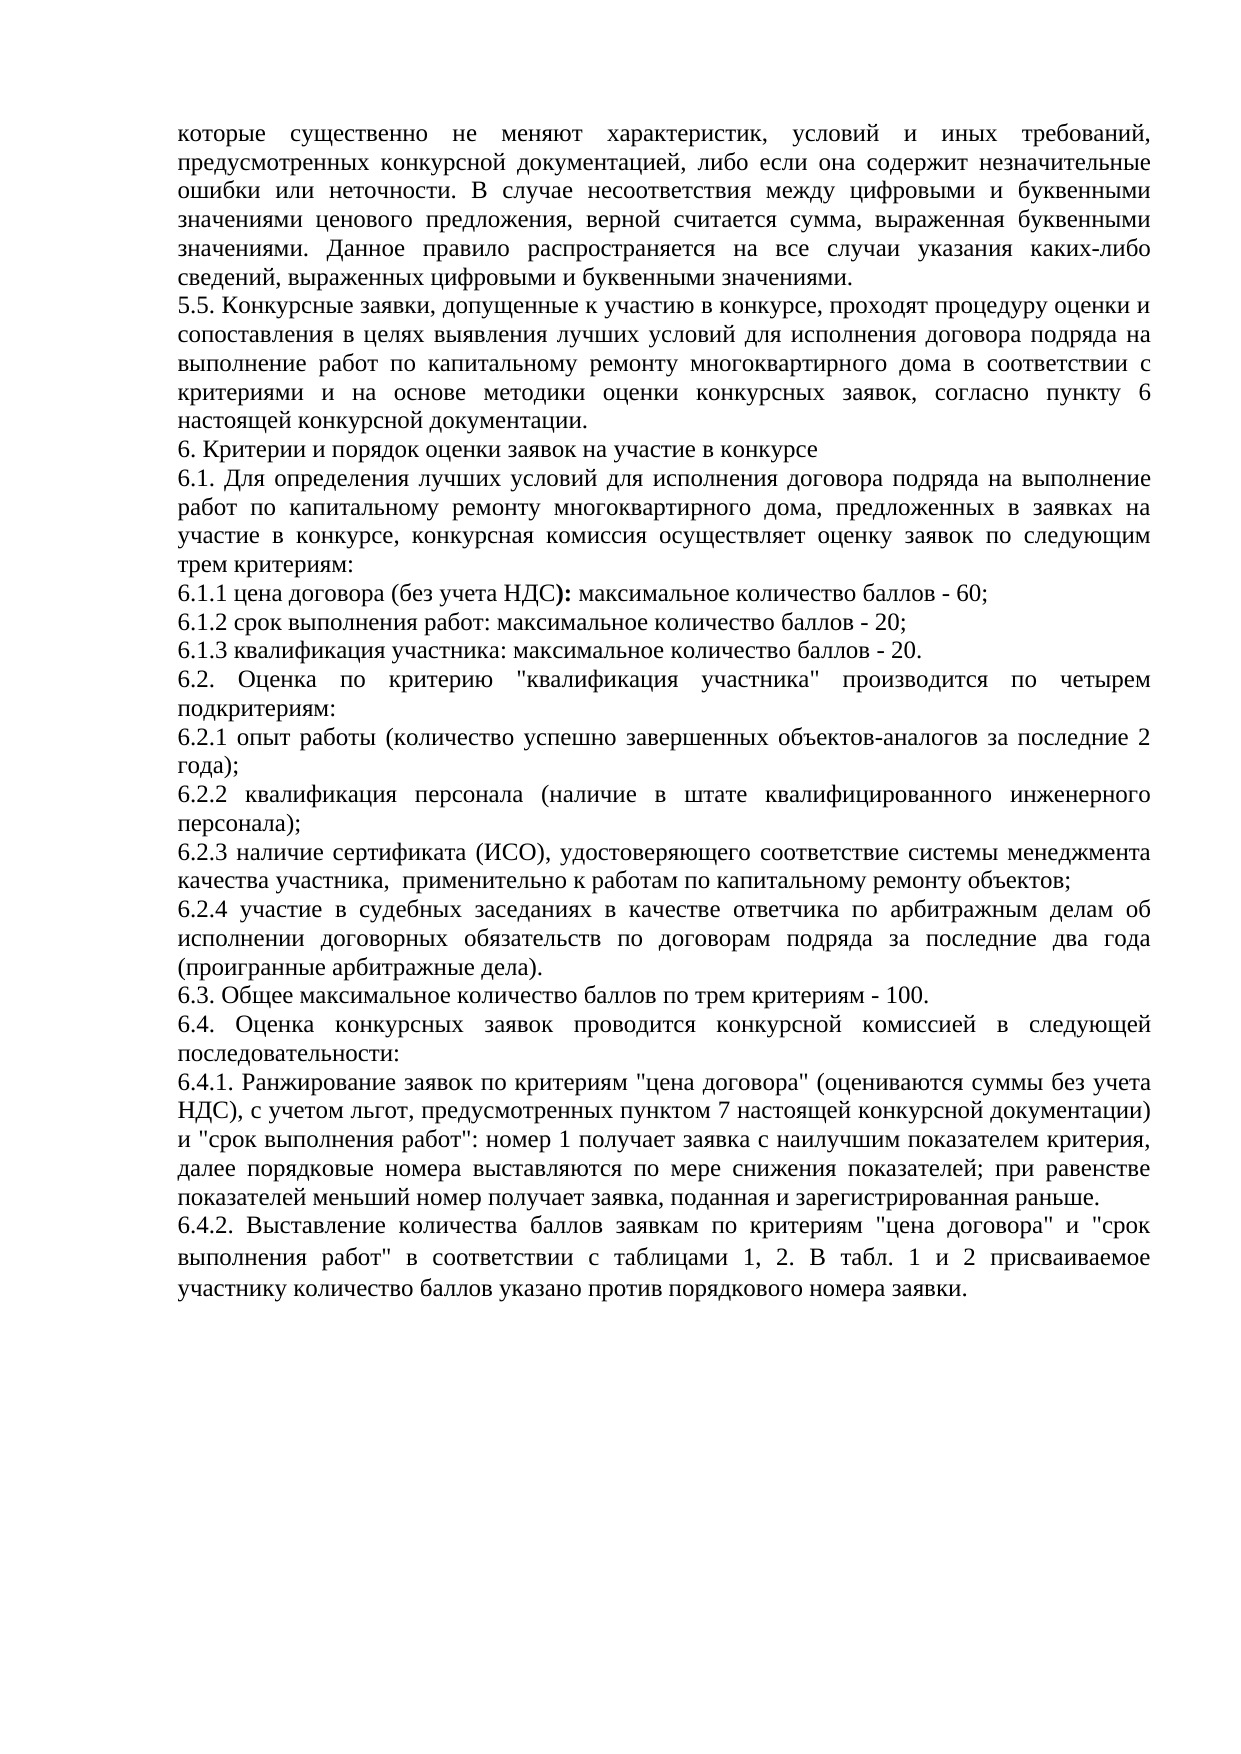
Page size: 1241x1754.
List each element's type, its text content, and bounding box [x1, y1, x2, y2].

text 6.2.3 наличие сертификата (ИСО), удостоверяющего соответствие системы менеджмента качества участника, применительно к работам по капитальному ремонту объектов; [177, 837, 1152, 894]
text 6.2. Оценка по критерию "квалификация участника" производится по четырем подкритериям: [177, 664, 1152, 722]
text 6. Критерии и порядок оценки заявок на участие в конкурсе [177, 434, 1152, 463]
text 6.2.4 участие в судебных заседаниях в качестве ответчика по арбитражным делам об исполнении договорных обязательств по договорам подряда за последние два года (проигранные арбитражные дела). [177, 894, 1152, 981]
text 6.4. Оценка конкурсных заявок проводится конкурсной комиссией в следующей последовательности: [177, 1009, 1152, 1067]
text 6.3. Общее максимальное количество баллов по трем критериям - 100. [177, 981, 1152, 1009]
text 6.4.2. Выставление количества баллов заявкам по критериям "цена договора" и "срок выполнения работ" в соответствии с таблицами 1, 2. В табл. 1 и 2 присваиваемое участнику количество баллов указано против порядкового номера заявки. [177, 1211, 1152, 1301]
text 6.1.3 квалификация участника: максимальное количество баллов - 20. [177, 636, 1152, 664]
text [177, 118, 1152, 291]
text 6.2.1 опыт работы (количество успешно завершенных объектов-аналогов за последние 2 года); [177, 722, 1152, 779]
text 6.1. Для определения лучших условий для исполнения договора подряда на выполнение работ по капитальному ремонту многоквартирного дома, предложенных в заявках на участие в конкурсе, конкурсная комиссия осуществляет оценку заявок по следующим трем критериям: [177, 463, 1152, 578]
text 6.1.1 цена договора (без учета НДС): максимальное количество баллов - 60; [177, 578, 1152, 607]
text 5.5. Конкурсные заявки, допущенные к участию в конкурсе, проходят процедуру оценки и сопоставления в целях выявления лучших условий для исполнения договора подряда на выполнение работ по капитальному ремонту многоквартирного дома в соответствии с критериями и на основе методики оценки конкурсных заявок, согласно пункту 6 настоящей конкурсной документации. [177, 291, 1152, 434]
text 6.1.2 срок выполнения работ: максимальное количество баллов - 20; [177, 607, 1152, 636]
text 6.2.2 квалификация персонала (наличие в штате квалифицированного инженерного персонала); [177, 779, 1152, 837]
text 6.4.1. Ранжирование заявок по критериям "цена договора" (оцениваются суммы без учета НДС), с учетом льгот, предусмотренных пунктом 7 настоящей конкурсной документации) и "срок выполнения работ": номер 1 получает заявка с наилучшим показателем критерия, далее порядковые номера выставляются по мере снижения показателей; при равенстве показателей меньший номер получает заявка, поданная и зарегистрированная раньше. [177, 1067, 1152, 1211]
